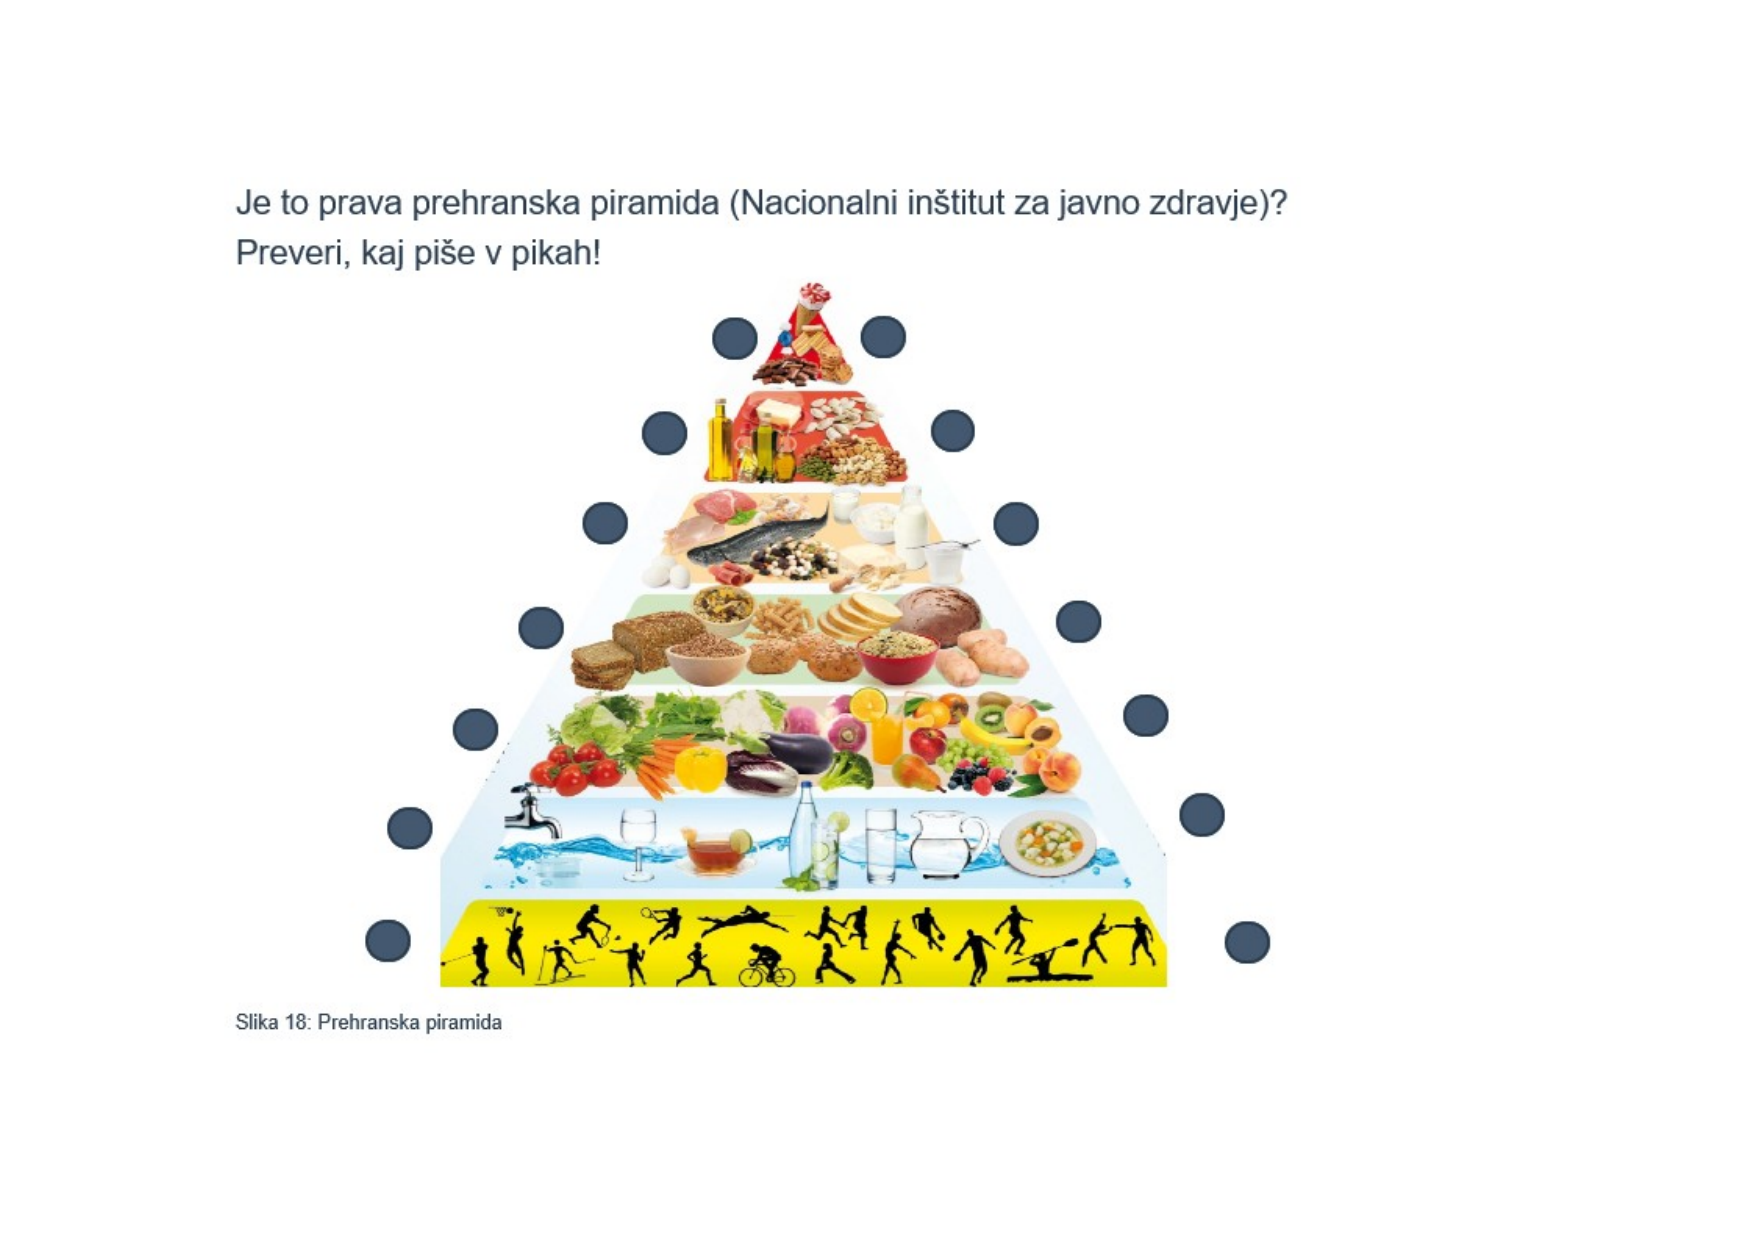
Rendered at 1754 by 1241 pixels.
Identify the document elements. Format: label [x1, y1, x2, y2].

picture [150, 177, 1486, 1053]
